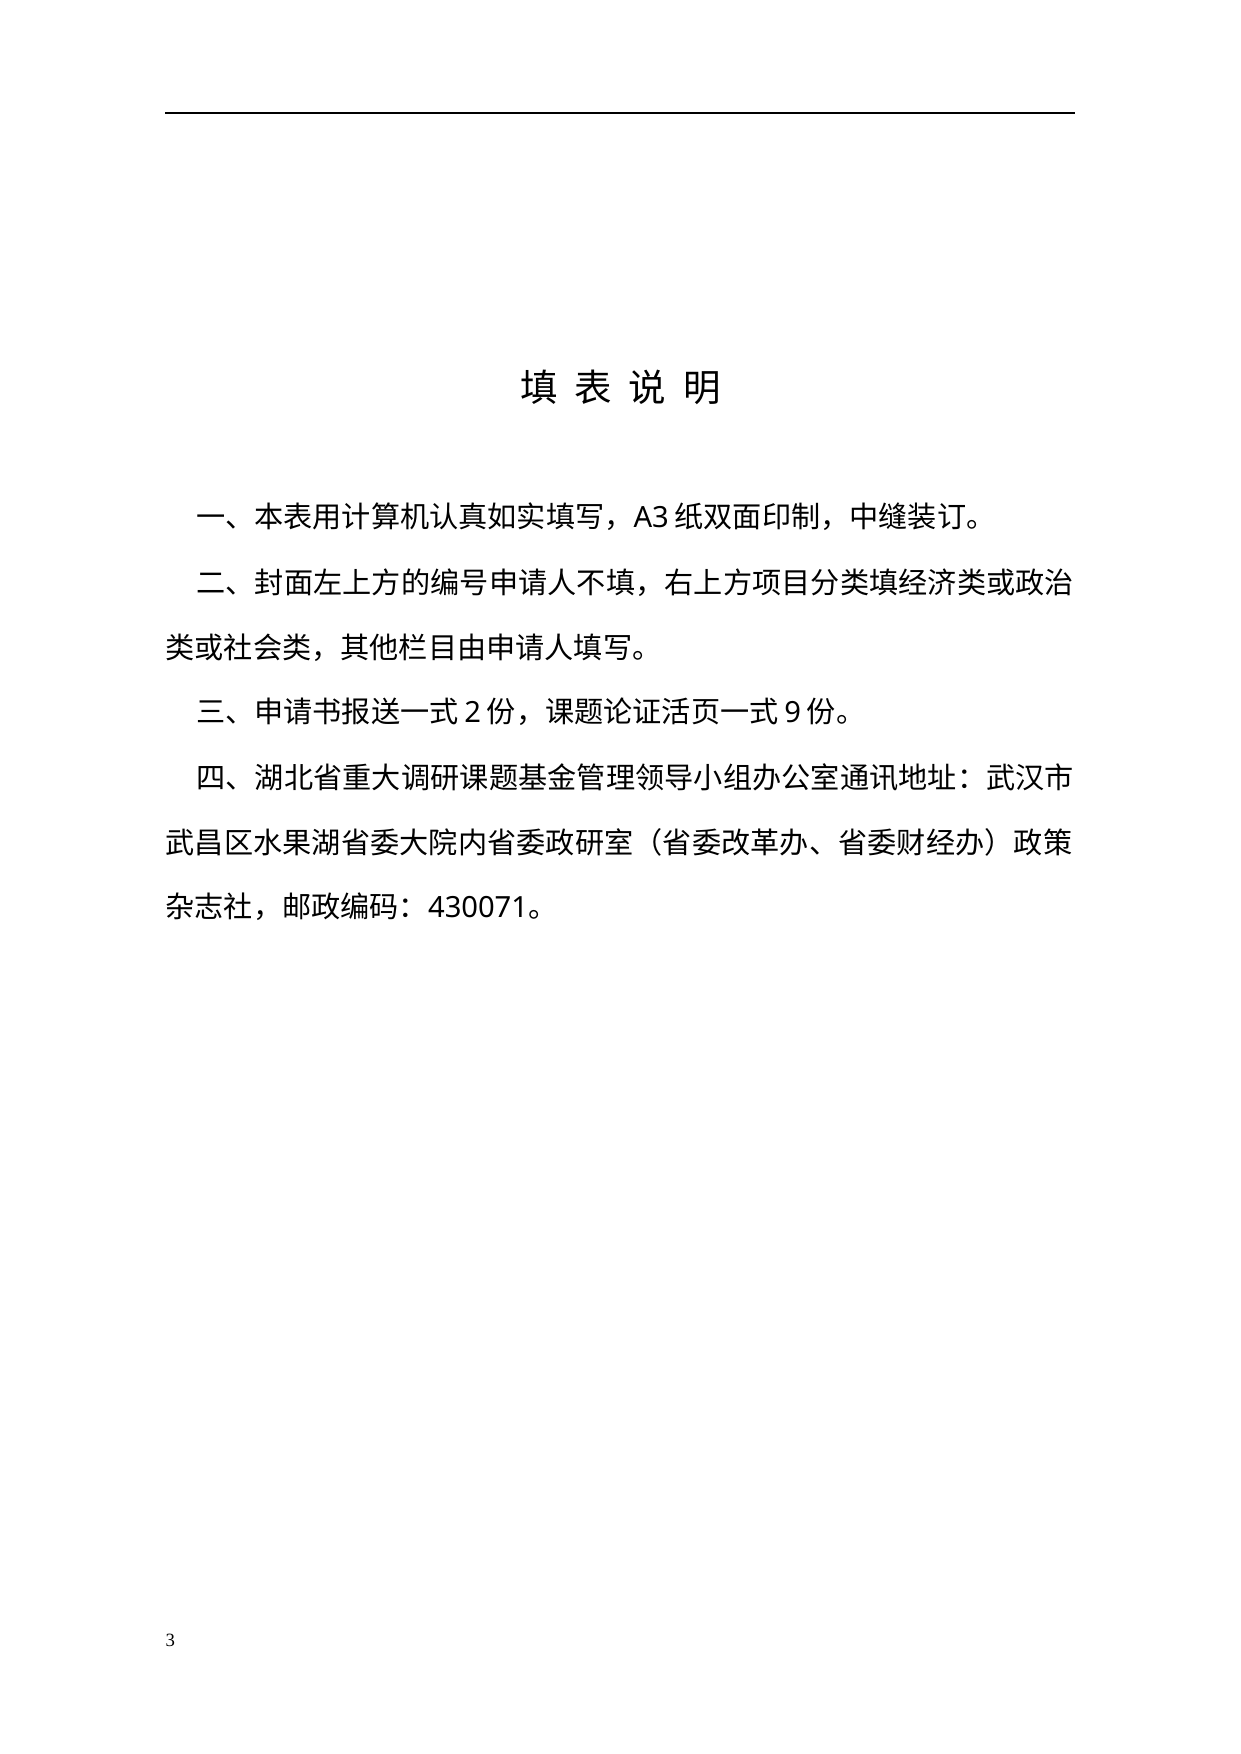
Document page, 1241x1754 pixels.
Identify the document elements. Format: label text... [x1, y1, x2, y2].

text 二、封面左上方的编号申请人不填，右上方项目分类填经济类或政治类或社会类，其他栏目由申请人填写。 [165, 548, 1075, 678]
text 一、本表用计算机认真如实填写，A3纸双面印制，中缝装订。 [165, 483, 1075, 548]
text 四、湖北省重大调研课题基金管理领导小组办公室通讯地址：武汉市武昌区水果湖省委大院内省委政研室（省委改革办、省委财经办）政策杂志社，邮政编码：430071。 [165, 743, 1075, 938]
text 填 表 说 明 [165, 353, 1075, 418]
text 三、申请书报送一式2份，课题论证活页一式9份。 [165, 678, 1075, 743]
